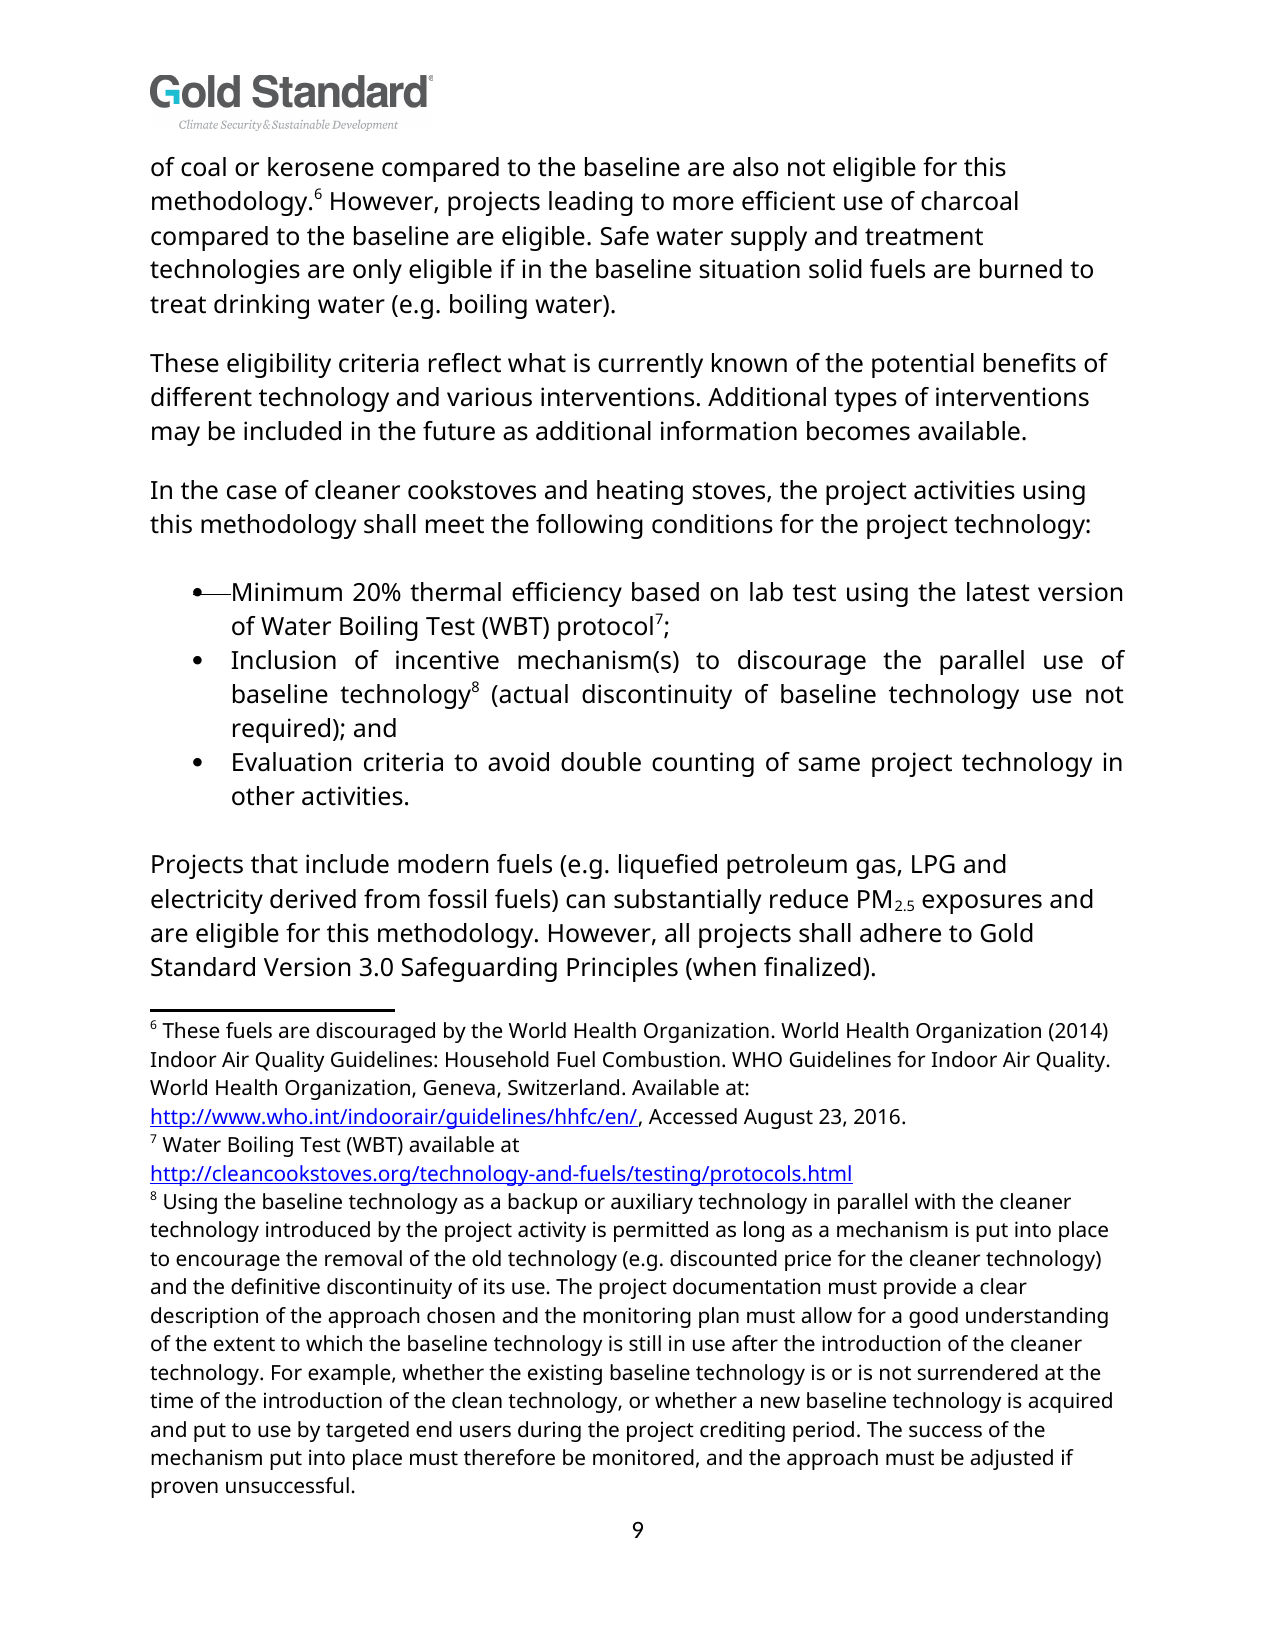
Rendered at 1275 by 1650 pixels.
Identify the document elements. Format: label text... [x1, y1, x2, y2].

list Inclusion of incentive mechanism(s) to discourage the parallel use of baseline technology (actual discontinuity of baseline technology use not required); and [193, 643, 1125, 745]
text These eligibility criteria reflect what is currently known of the potential benefits of different technology and various interventions. Additional types of interventions may be included in the future as additional information becomes available. [150, 345, 1125, 447]
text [150, 150, 1125, 320]
picture [150, 75, 433, 131]
text In the case of cleaner cookstoves and heating stoves, the project activities using this methodology shall meet the following conditions for the project technology: [150, 472, 1125, 541]
list Minimum 20% thermal efficiency based on lab test using the latest version of Water Boiling Test (WBT) protocol; [193, 575, 1125, 643]
text Projects that include modern fuels (e.g. liquefied petroleum gas, LPG and electricity derived from fossil fuels) can substantially reduce PM2.5 exposures and are eligible for this methodology. However, all projects shall adhere to Gold Standard Version 3.0 Safeguarding Principles (when finalized). [150, 847, 1125, 983]
list Evaluation criteria to avoid double counting of same project technology in other activities. [193, 745, 1125, 813]
